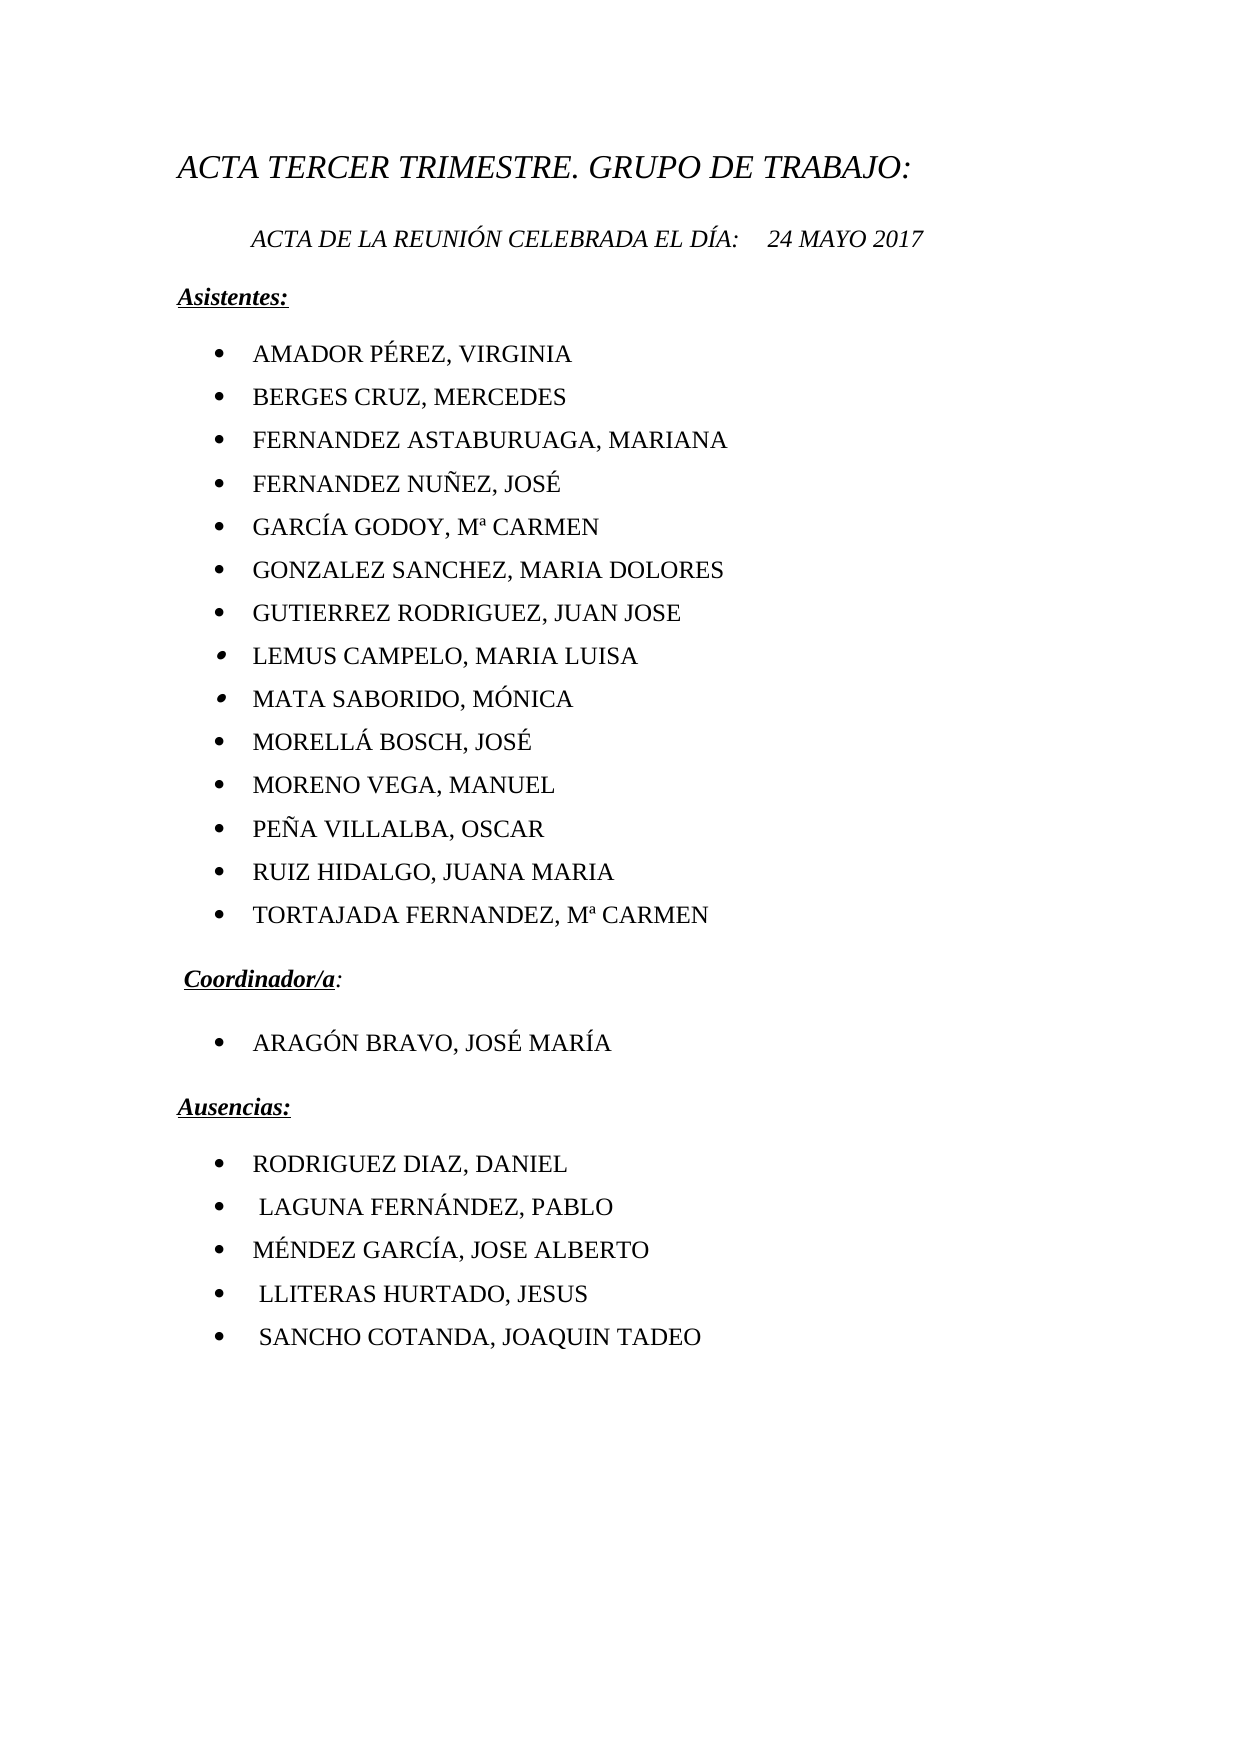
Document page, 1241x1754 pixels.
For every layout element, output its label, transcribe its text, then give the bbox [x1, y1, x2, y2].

list TORTAJADA FERNANDEZ, Mª CARMEN [215, 900, 1063, 929]
list GARCÍA GODOY, Mª CARMEN [215, 512, 1063, 541]
list GONZALEZ SANCHEZ, MARIA DOLORES [215, 555, 1063, 584]
list RODRIGUEZ DIAZ, DANIEL [215, 1149, 1063, 1178]
list FERNANDEZ ASTABURUAGA, MARIANA [215, 426, 1063, 454]
list SANCHO COTANDA, JOAQUIN TADEO [215, 1322, 1063, 1351]
text Asistentes: [177, 282, 1063, 311]
list MORELLÁ BOSCH, JOSÉ [215, 727, 1063, 756]
list AMADOR PÉREZ, VIRGINIA [215, 339, 1063, 368]
text ACTA TERCER TRIMESTRE. GRUPO DE TRABAJO: [177, 148, 1063, 186]
list GUTIERREZ RODRIGUEZ, JUAN JOSE [215, 598, 1063, 627]
list PEÑA VILLALBA, OSCAR [215, 814, 1063, 842]
text ACTA DE LA REUNIÓN CELEBRADA EL DÍA: 24 MAYO 2017 [177, 224, 1063, 253]
list ARAGÓN BRAVO, JOSÉ MARÍA [215, 1028, 1063, 1057]
list LEMUS CAMPELO, MARIA LUISA [215, 641, 1063, 670]
text Coordinador/a: [177, 964, 1063, 993]
list RUIZ HIDALGO, JUANA MARIA [215, 857, 1063, 886]
list LLITERAS HURTADO, JESUS [215, 1279, 1063, 1307]
list LAGUNA FERNÁNDEZ, PABLO [215, 1192, 1063, 1221]
list BERGES CRUZ, MERCEDES [215, 382, 1063, 411]
list MÉNDEZ GARCÍA, JOSE ALBERTO [215, 1236, 1063, 1264]
list FERNANDEZ NUÑEZ, JOSÉ [215, 469, 1063, 497]
list MATA SABORIDO, MÓNICA [215, 684, 1063, 713]
text Ausencias: [177, 1092, 1063, 1121]
list MORENO VEGA, MANUEL [215, 771, 1063, 799]
